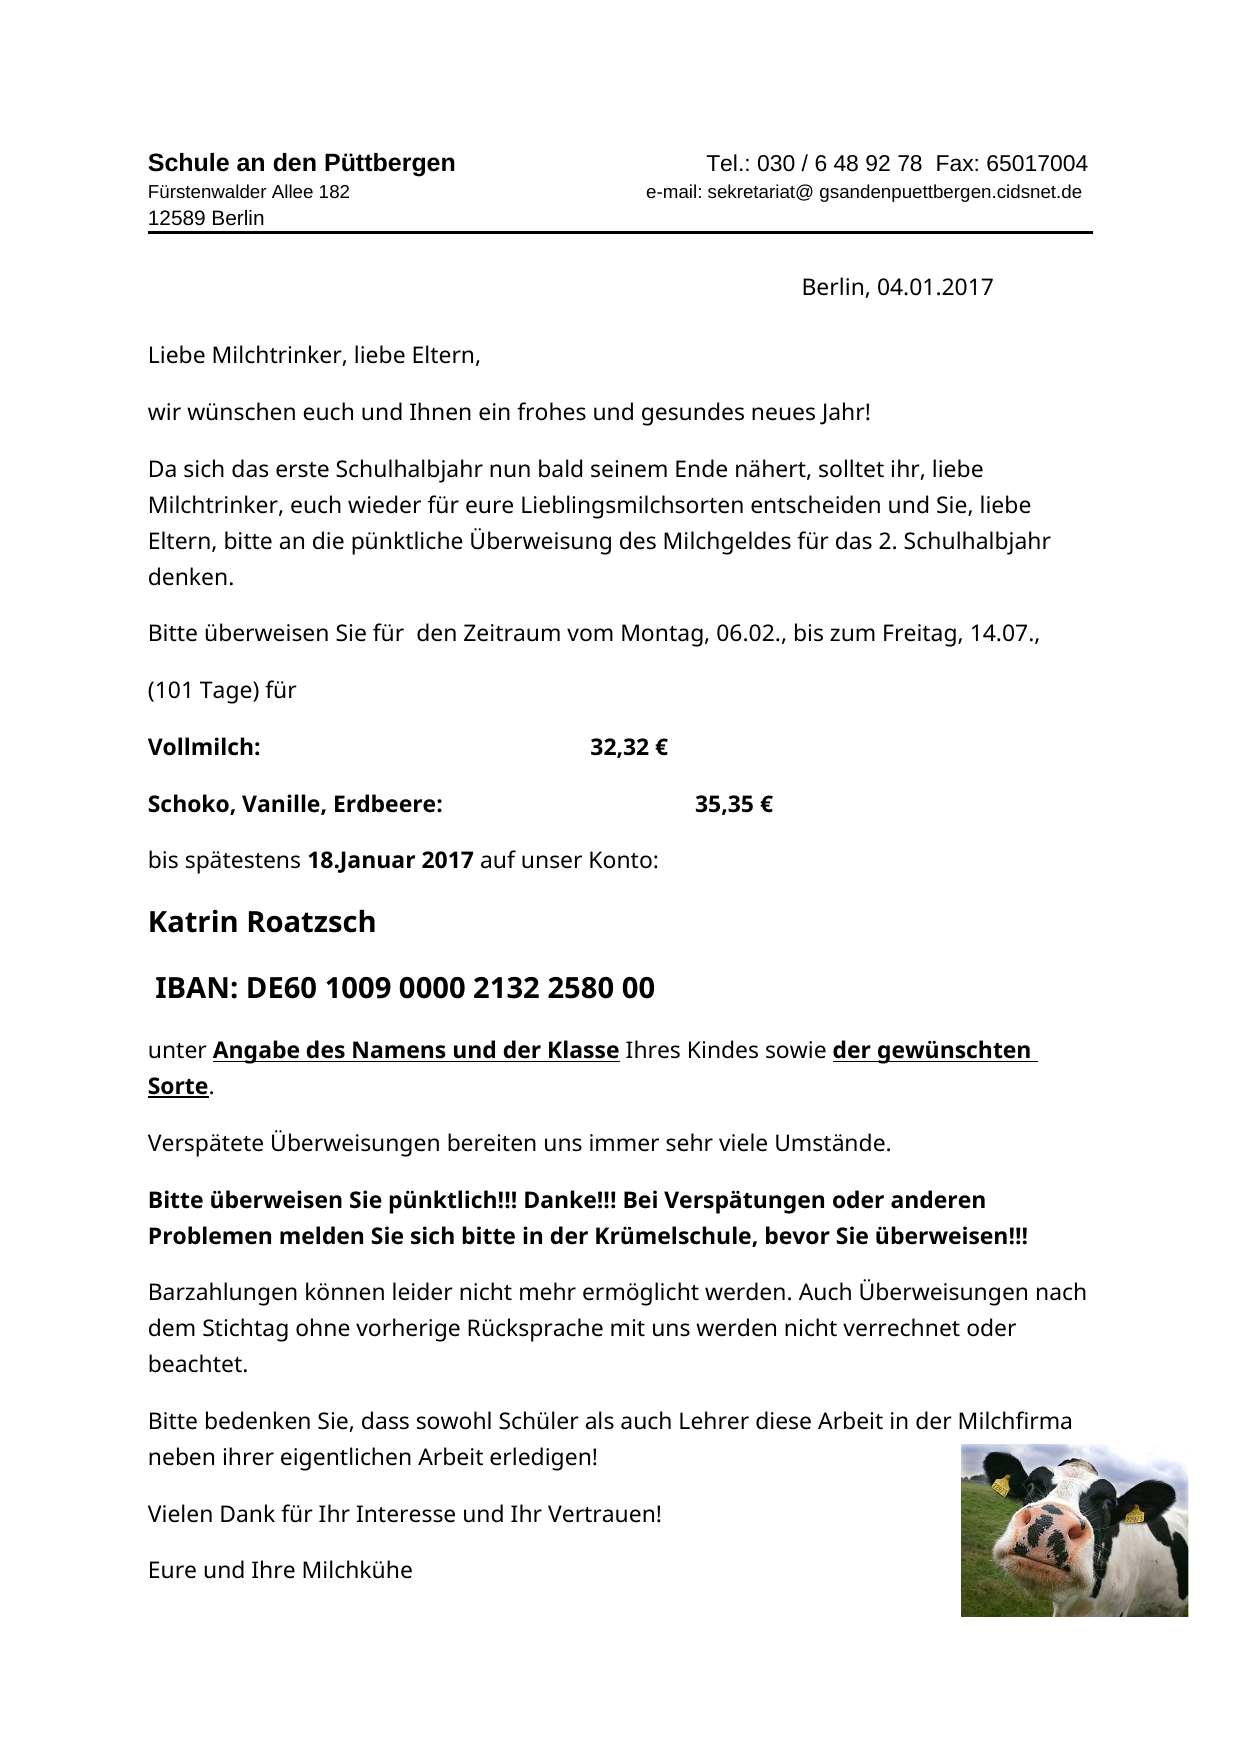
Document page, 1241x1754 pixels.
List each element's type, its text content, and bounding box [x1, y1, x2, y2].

text Da sich das erste Schulhalbjahr nun bald seinem Ende nähert, solltet ihr, liebe Milchtrinker, euch wieder für eure Lieblingsmilchsorten entscheiden und Sie, liebe Eltern, bitte an die pünktliche Überweisung des Milchgeldes für das 2. Schulhalbjahr denken. [148, 453, 1093, 592]
text Schoko, Vanille, Erdbeere: 35,35 € [148, 788, 1093, 819]
text Verspätete Überweisungen bereiten uns immer sehr viele Umstände. [148, 1127, 1093, 1158]
text Liebe Milchtrinker, liebe Eltern, [148, 339, 1093, 371]
text Berlin, 04.01.2017 [148, 271, 1093, 302]
text Eure und Ihre Milchkühe [148, 1554, 1093, 1586]
text Bitte überweisen Sie pünktlich!!! Danke!!! Bei Verspätungen oder anderen Problemen melden Sie sich bitte in der Krümelschule, bevor Sie überweisen!!! [148, 1184, 1093, 1251]
text Bitte bedenken Sie, dass sowohl Schüler als auch Lehrer diese Arbeit in der Milchfirma neben ihrer eigentlichen Arbeit erledigen! [148, 1405, 1093, 1472]
text wir wünschen euch und Ihnen ein frohes und gesundes neues Jahr! [148, 396, 1093, 427]
text IBAN: DE60 1009 0000 2132 2580 00 [148, 968, 1093, 1007]
picture [961, 1444, 1189, 1617]
text Bitte überweisen Sie für den Zeitraum vom Montag, 06.02., bis zum Freitag, 14.07., [148, 617, 1093, 649]
text Schule an den Püttbergen Tel.: 030 / 6 48 92 78 Fax: 65017004 [148, 148, 1093, 176]
text 12589 Berlin [148, 205, 1093, 231]
text Fürstenwalder Allee 182 e-mail: sekretariat@ gsandenpuettbergen.cidsnet.de [148, 181, 1093, 202]
text Vollmilch: 32,32 € [148, 731, 1093, 762]
text Vielen Dank für Ihr Interesse und Ihr Vertrauen! [148, 1498, 1093, 1529]
text unter Angabe des Namens und der Klasse Ihres Kindes sowie der gewünschten Sorte. [148, 1034, 1093, 1101]
text bis spätestens 18.Januar 2017 auf unser Konto: [148, 844, 1093, 876]
text (101 Tage) für [148, 674, 1093, 705]
text Katrin Roatzsch [148, 901, 1093, 941]
text Barzahlungen können leider nicht mehr ermöglicht werden. Auch Überweisungen nach dem Stichtag ohne vorherige Rücksprache mit uns werden nicht verrechnet oder beachtet. [148, 1276, 1093, 1379]
